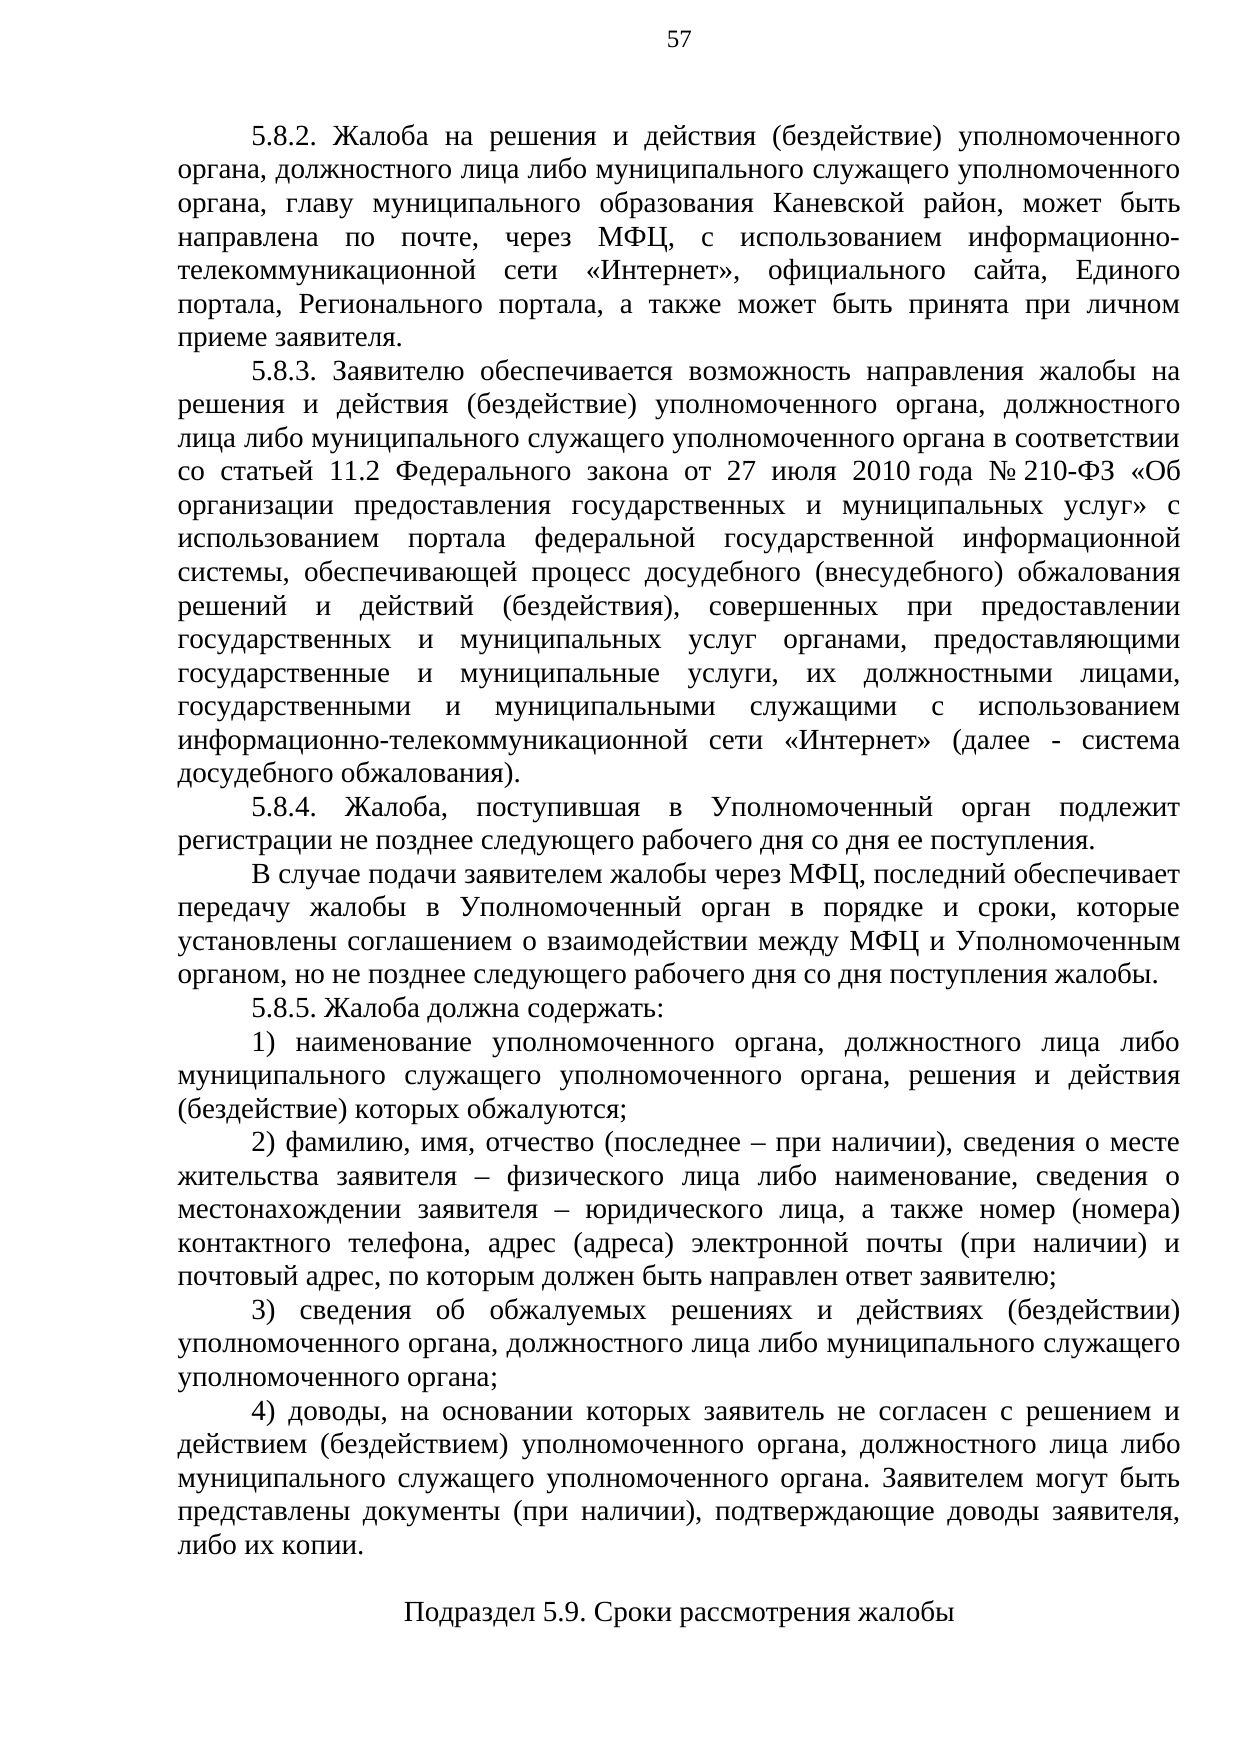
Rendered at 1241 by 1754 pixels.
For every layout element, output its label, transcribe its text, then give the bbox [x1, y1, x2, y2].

text 5.8.4. Жалоба, поступившая в Уполномоченный орган подлежит регистрации не позднее следующего рабочего дня со дня ее поступления. [177, 789, 1181, 856]
text Подраздел 5.9. Сроки рассмотрения жалобы [177, 1594, 1181, 1627]
text 5.8.5. Жалоба должна содержать: [177, 990, 1181, 1024]
text В случае подачи заявителем жалобы через МФЦ, последний обеспечивает передачу жалобы в Уполномоченный орган в порядке и сроки, которые установлены соглашением о взаимодействии между МФЦ и Уполномоченным органом, но не позднее следующего рабочего дня со дня поступления жалобы. [177, 856, 1181, 990]
text 5.8.3. Заявителю обеспечивается возможность направления жалобы на решения и действия (бездействие) уполномоченного органа, должностного лица либо муниципального служащего уполномоченного органа в соответствии со статьей 11.2 Федерального закона от 27 июля 2010 года № 210-ФЗ «Об организации предоставления государственных и муниципальных услуг» с использованием портала федеральной государственной информационной системы, обеспечивающей процесс досудебного (внесудебного) обжалования решений и действий (бездействия), совершенных при предоставлении государственных и муниципальных услуг органами, предоставляющими государственные и муниципальные услуги, их должностными лицами, государственными и муниципальными служащими с использованием информационно-телекоммуникационной сети «Интернет» (далее - система досудебного обжалования). [177, 353, 1181, 789]
text 3) сведения об обжалуемых решениях и действиях (бездействии) уполномоченного органа, должностного лица либо муниципального служащего уполномоченного органа; [177, 1292, 1181, 1393]
text 2) фамилию, имя, отчество (последнее – при наличии), сведения о месте жительства заявителя – физического лица либо наименование, сведения о местонахождении заявителя – юридического лица, а также номер (номера) контактного телефона, адрес (адреса) электронной почты (при наличии) и почтовый адрес, по которым должен быть направлен ответ заявителю; [177, 1124, 1181, 1292]
text 1) наименование уполномоченного органа, должностного лица либо муниципального служащего уполномоченного органа, решения и действия (бездействие) которых обжалуются; [177, 1024, 1181, 1124]
text 5.8.2. Жалоба на решения и действия (бездействие) уполномоченного органа, должностного лица либо муниципального служащего уполномоченного органа, главу муниципального образования Каневской район, может быть направлена по почте, через МФЦ, с использованием информационно-телекоммуникационной сети «Интернет», официального сайта, Единого портала, Регионального портала, а также может быть принята при личном приеме заявителя. [177, 118, 1181, 353]
text 4) доводы, на основании которых заявитель не согласен с решением и действием (бездействием) уполномоченного органа, должностного лица либо муниципального служащего уполномоченного органа. Заявителем могут быть представлены документы (при наличии), подтверждающие доводы заявителя, либо их копии. [177, 1393, 1181, 1560]
